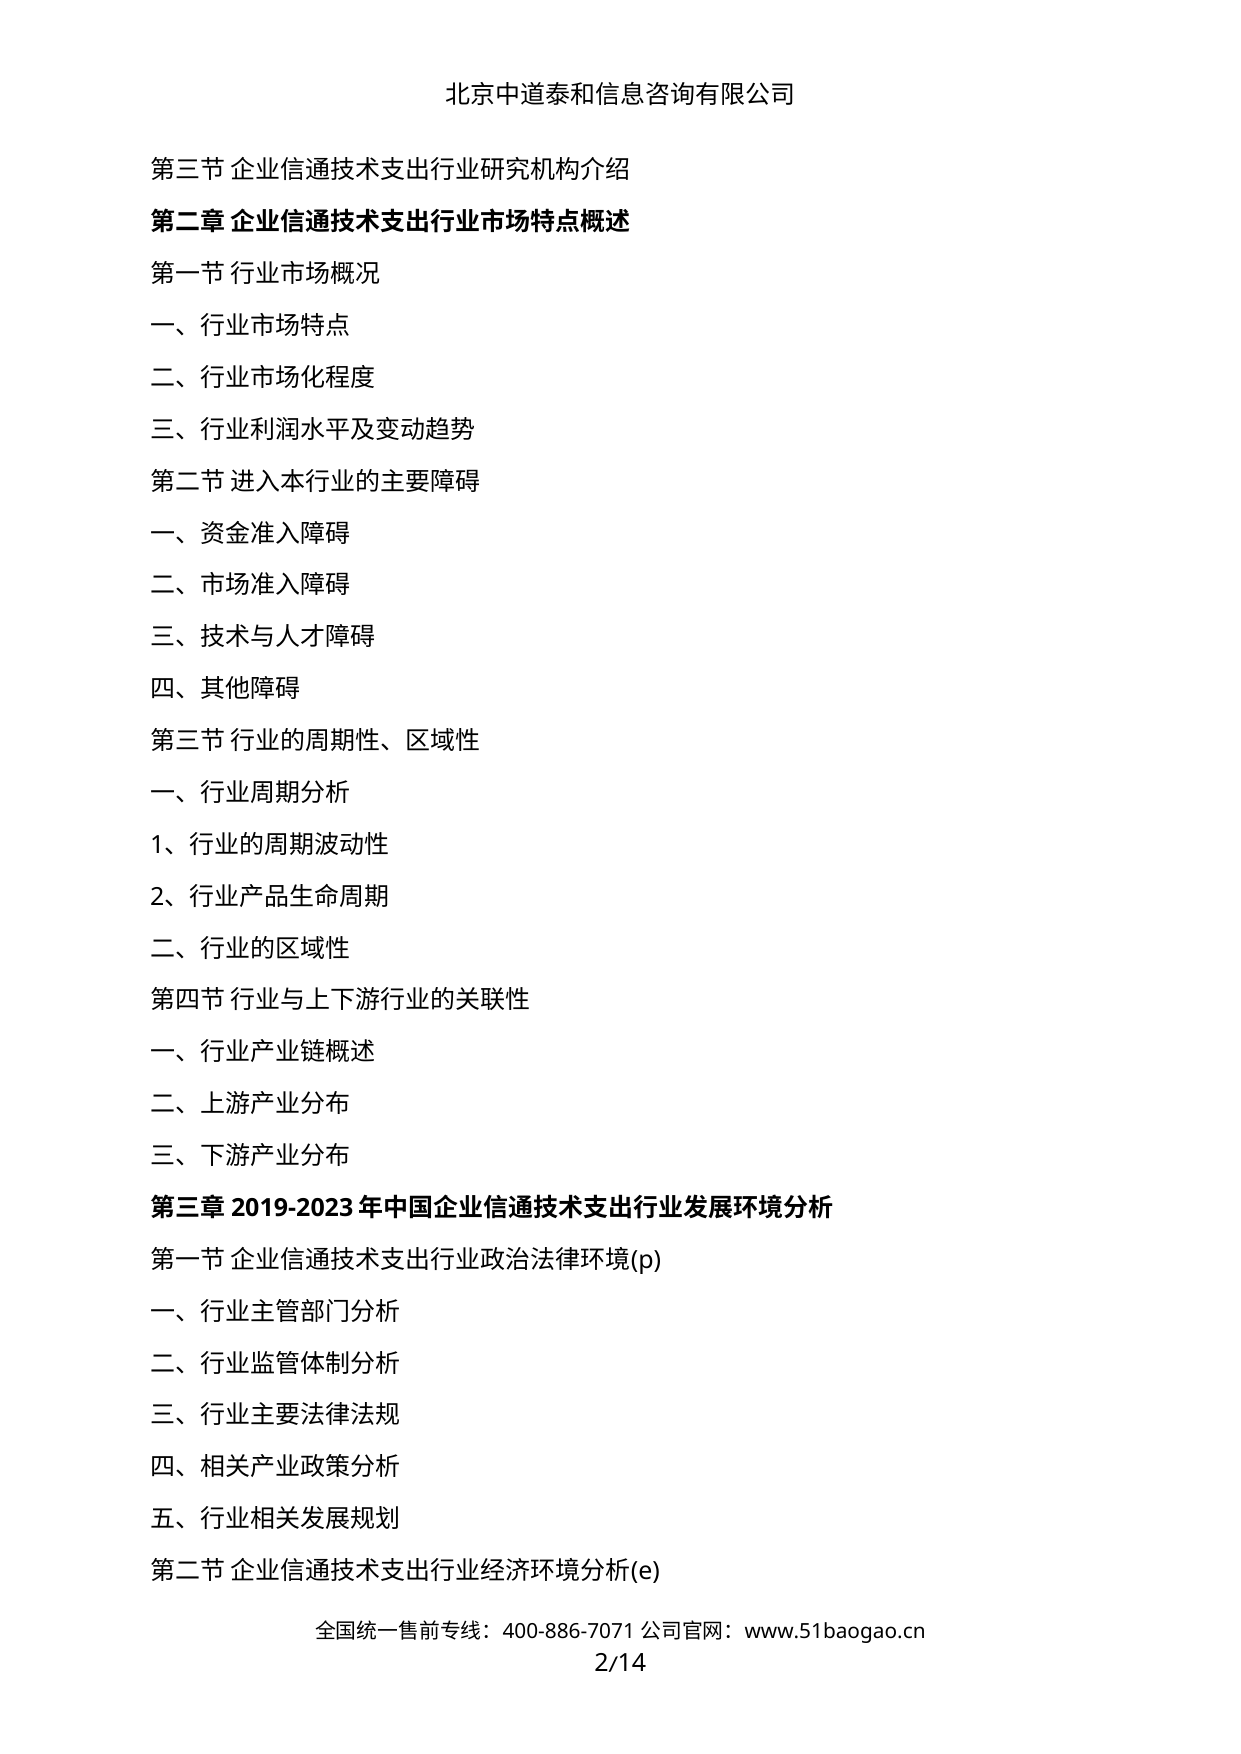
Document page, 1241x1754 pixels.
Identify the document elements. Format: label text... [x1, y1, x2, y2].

text 四、其他障碍 [150, 669, 1090, 705]
text 三、技术与人才障碍 [150, 617, 1090, 653]
text 第三章 2019-2023年中国企业信通技术支出行业发展环境分析 [150, 1187, 1090, 1224]
text 二、行业的区域性 [150, 928, 1090, 964]
text 二、行业市场化程度 [150, 357, 1090, 394]
text 第四节 行业与上下游行业的关联性 [150, 980, 1090, 1016]
text 二、市场准入障碍 [150, 565, 1090, 601]
text 四、相关产业政策分析 [150, 1447, 1090, 1483]
text 第二章 企业信通技术支出行业市场特点概述 [150, 202, 1090, 238]
text 第一节 企业信通技术支出行业政治法律环境(p) [150, 1239, 1090, 1276]
text 二、行业监管体制分析 [150, 1343, 1090, 1379]
text 第三节 企业信通技术支出行业研究机构介绍 [150, 150, 1090, 186]
text 1、行业的周期波动性 [150, 824, 1090, 861]
text 一、行业产业链概述 [150, 1032, 1090, 1068]
text 第二节 企业信通技术支出行业经济环境分析(e) [150, 1551, 1090, 1587]
text 三、行业利润水平及变动趋势 [150, 409, 1090, 446]
text 一、资金准入障碍 [150, 513, 1090, 549]
text 第二节 进入本行业的主要障碍 [150, 461, 1090, 497]
text 一、行业周期分析 [150, 772, 1090, 809]
text 第一节 行业市场概况 [150, 254, 1090, 290]
text 第三节 行业的周期性、区域性 [150, 721, 1090, 757]
text 一、行业主管部门分析 [150, 1291, 1090, 1327]
text 三、行业主要法律法规 [150, 1395, 1090, 1431]
text 2、行业产品生命周期 [150, 876, 1090, 912]
text 五、行业相关发展规划 [150, 1499, 1090, 1535]
text 一、行业市场特点 [150, 306, 1090, 342]
text 二、上游产业分布 [150, 1084, 1090, 1120]
text 三、下游产业分布 [150, 1136, 1090, 1172]
